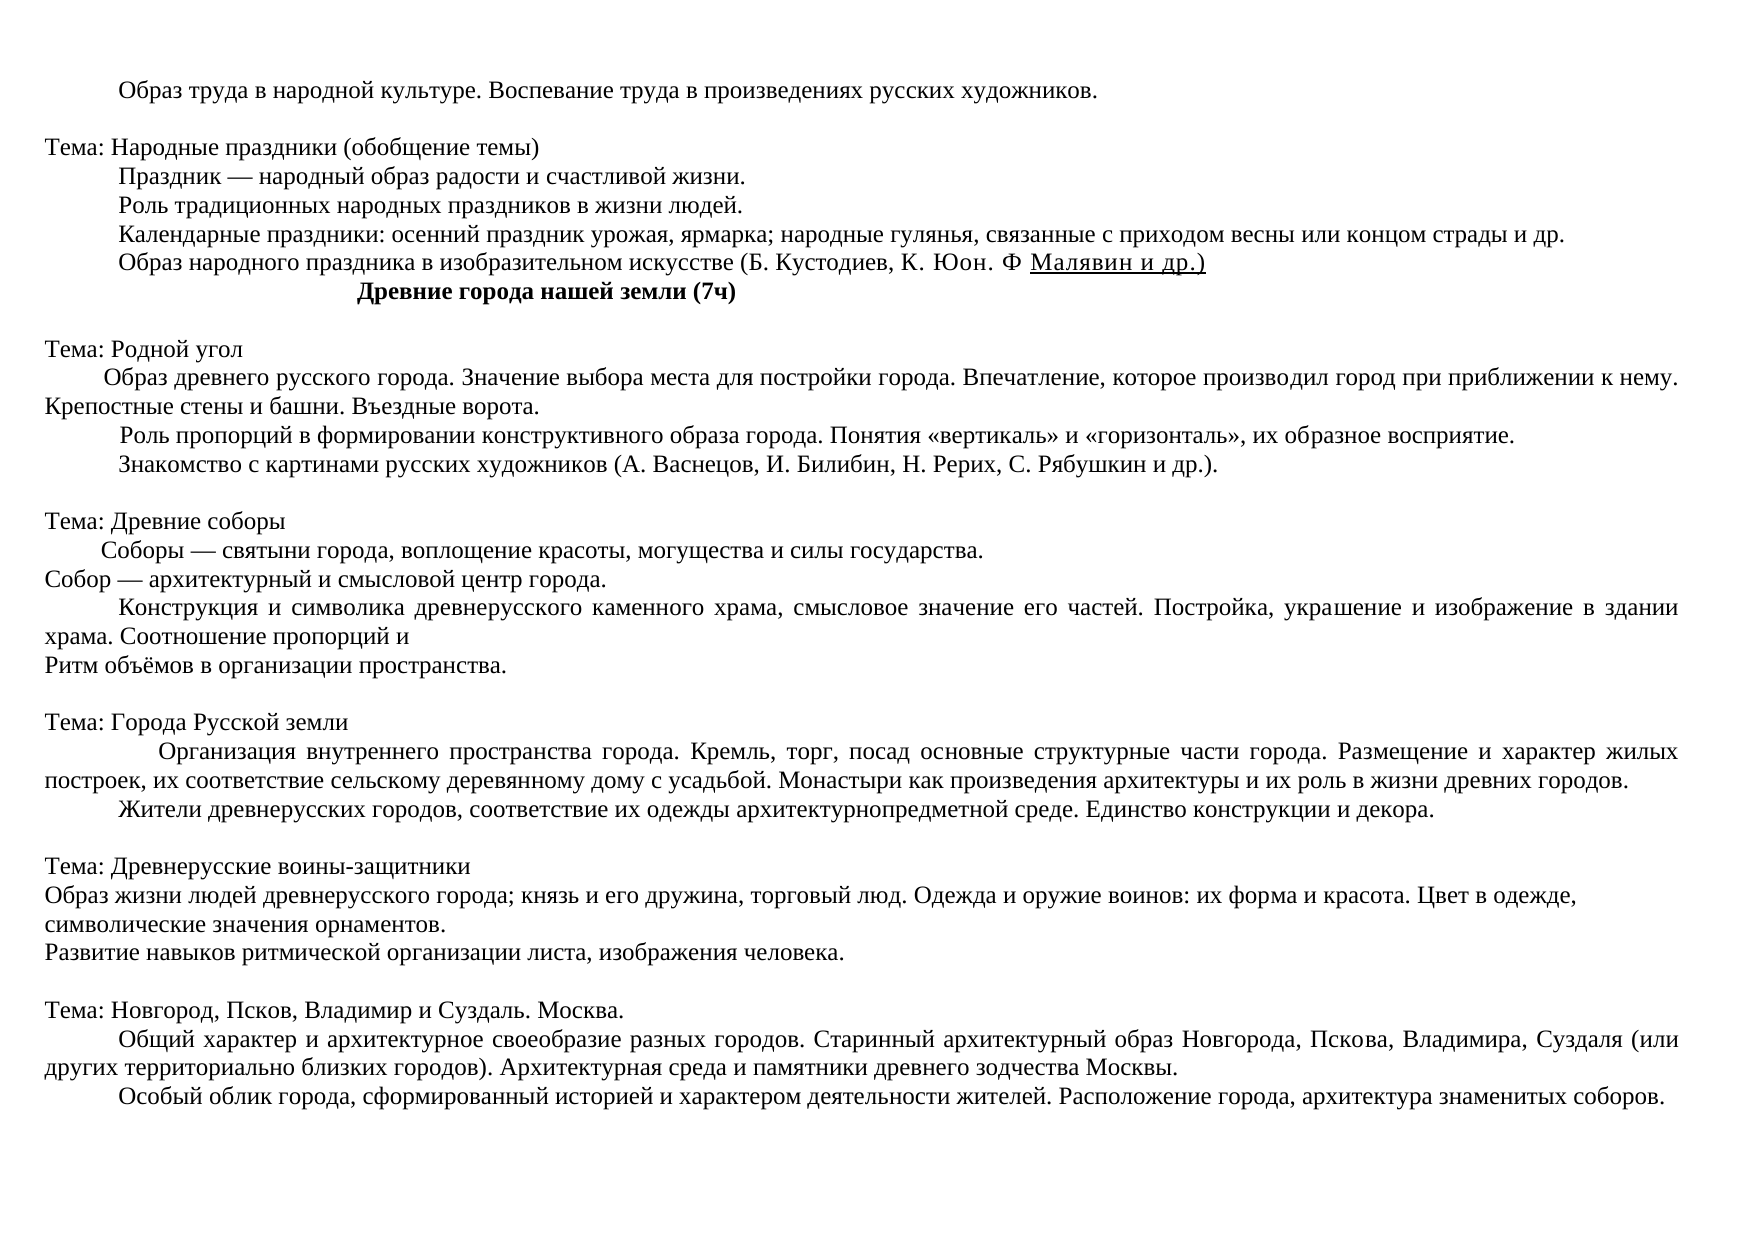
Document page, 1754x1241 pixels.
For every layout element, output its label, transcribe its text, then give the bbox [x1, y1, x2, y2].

text Образ труда в народной культуре. Воспевание труда в произведениях русских художников. [44, 75, 1679, 104]
text Образ народного праздника в изобразительном искусстве (Б. Кустодиев, К. Юон. Ф Малявин и др.) [44, 247, 1679, 276]
text Тема: Древнерусские воины-защитники [44, 851, 1679, 880]
text Тема: Народные праздники (обобщение темы) [44, 132, 1679, 161]
text Особый облик города, сформированный историей и характером деятельности жителей. Расположение города, архитектура знаменитых соборов. [44, 1081, 1679, 1110]
text Соборы — святыни города, воплощение красоты, могущества и силы государства. [44, 535, 1679, 564]
text Собор — архитектурный и смысловой центр города. [44, 564, 1679, 592]
text Развитие навыков ритмической организации листа, изображения человека. [44, 937, 1679, 966]
text Знакомство с картинами русских художников (А. Васнецов, И. Билибин, Н. Рерих, С. Рябушкин и др.). [44, 449, 1679, 477]
text Жители древнерусских городов, соответствие их одежды архитектурнопредметной среде. Единство конструкции и декора. [44, 794, 1679, 822]
text Праздник — народный образ радости и счастливой жизни. [44, 161, 1679, 190]
text Календарные праздники: осенний праздник урожая, ярмарка; народные гулянья, связанные с приходом весны или концом страды и др. [44, 219, 1679, 247]
text Роль пропорций в формировании конструктивного образа города. Понятия «вертикаль» и «горизонталь», их образное восприятие. [44, 420, 1679, 449]
text Ритм объёмов в организации пространства. [44, 650, 1679, 679]
text Организация внутреннего пространства города. Кремль, торг, посад основные структурные части города. Размещение и характер жилых построек, их соответствие сельскому деревянному дому с усадьбой. Монастыри как произведения архитектуры и их роль в жизни древних городов. [44, 736, 1679, 794]
text Конструкция и символика древнерусского каменного храма, смысловое значение его частей. Постройка, украшение и изображение в здании храма. Соотношение пропорций и [44, 592, 1679, 650]
text Образ жизни людей древнерусского города; князь и его дружина, торговый люд. Одежда и оружие воинов: их форма и красота. Цвет в одежде, символические значения орнаментов. [44, 880, 1679, 937]
text Общий характер и архитектурное своеобразие разных городов. Старинный архитектурный образ Новгорода, Пскова, Владимира, Суздаля (или других территориально близких городов). Архитектурная среда и памятники древнего зодчества Москвы. [44, 1024, 1679, 1081]
text Тема: Родной угол [44, 334, 1679, 362]
text Тема: Города Русской земли [44, 707, 1679, 736]
text Древние города нашей земли (7ч) [44, 276, 1679, 305]
text Роль традиционных народных праздников в жизни людей. [44, 190, 1679, 219]
text Тема: Новгород, Псков, Владимир и Суздаль. Москва. [44, 995, 1679, 1024]
text Тема: Древние соборы [44, 506, 1679, 535]
text Образ древнего русского города. Значение выбора места для постройки города. Впечатление, которое производил город при приближении к нему. Крепостные стены и башни. Въездные ворота. [44, 362, 1679, 420]
